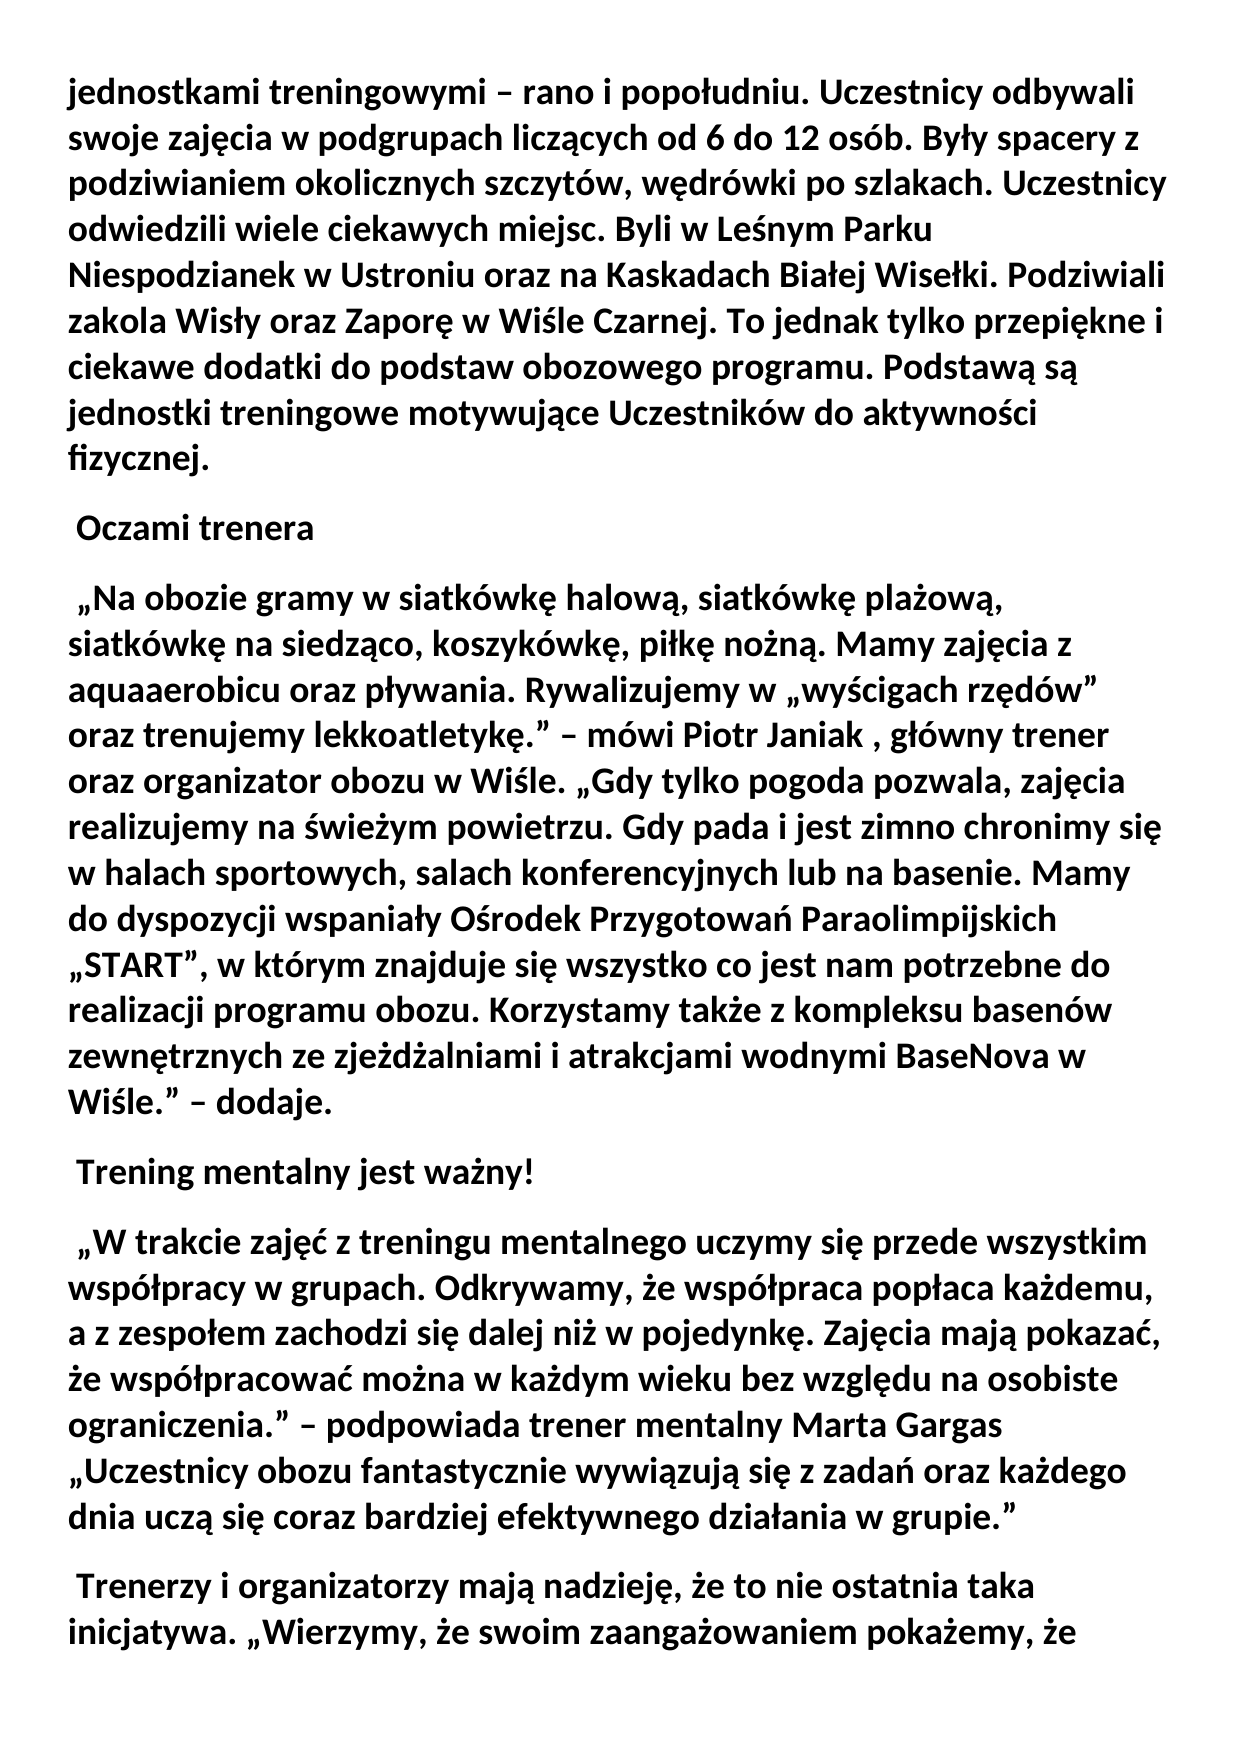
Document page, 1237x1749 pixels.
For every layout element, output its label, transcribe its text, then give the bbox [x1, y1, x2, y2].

text Oczami trenera [68, 504, 1169, 550]
text „W trakcie zajęć z treningu mentalnego uczymy się przede wszystkim współpracy w grupach. Odkrywamy, że współpraca popłaca każdemu, a z zespołem zachodzi się dalej niż w pojedynkę. Zajęcia mają pokazać, że współpracować można w każdym wieku bez względu na osobiste ograniczenia.” – podpowiada trener mentalny Marta Gargas „Uczestnicy obozu fantastycznie wywiązują się z zadań oraz każdego dnia uczą się coraz bardziej efektywnego działania w grupie.” [68, 1218, 1169, 1538]
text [68, 1562, 1169, 1654]
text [68, 68, 1169, 480]
text Trening mentalny jest ważny! [68, 1148, 1169, 1194]
text „Na obozie gramy w siatkówkę halową, siatkówkę plażową, siatkówkę na siedząco, koszykówkę, piłkę nożną. Mamy zajęcia z aquaaerobicu oraz pływania. Rywalizujemy w „wyścigach rzędów” oraz trenujemy lekkoatletykę.” – mówi Piotr Janiak , główny trener oraz organizator obozu w Wiśle. „Gdy tylko pogoda pozwala, zajęcia realizujemy na świeżym powietrzu. Gdy pada i jest zimno chronimy się w halach sportowych, salach konferencyjnych lub na basenie. Mamy do dyspozycji wspaniały Ośrodek Przygotowań Paraolimpijskich „START”, w którym znajduje się wszystko co jest nam potrzebne do realizacji programu obozu. Korzystamy także z kompleksu basenów zewnętrznych ze zjeżdżalniami i atrakcjami wodnymi BaseNova w Wiśle.” – dodaje. [68, 574, 1169, 1124]
